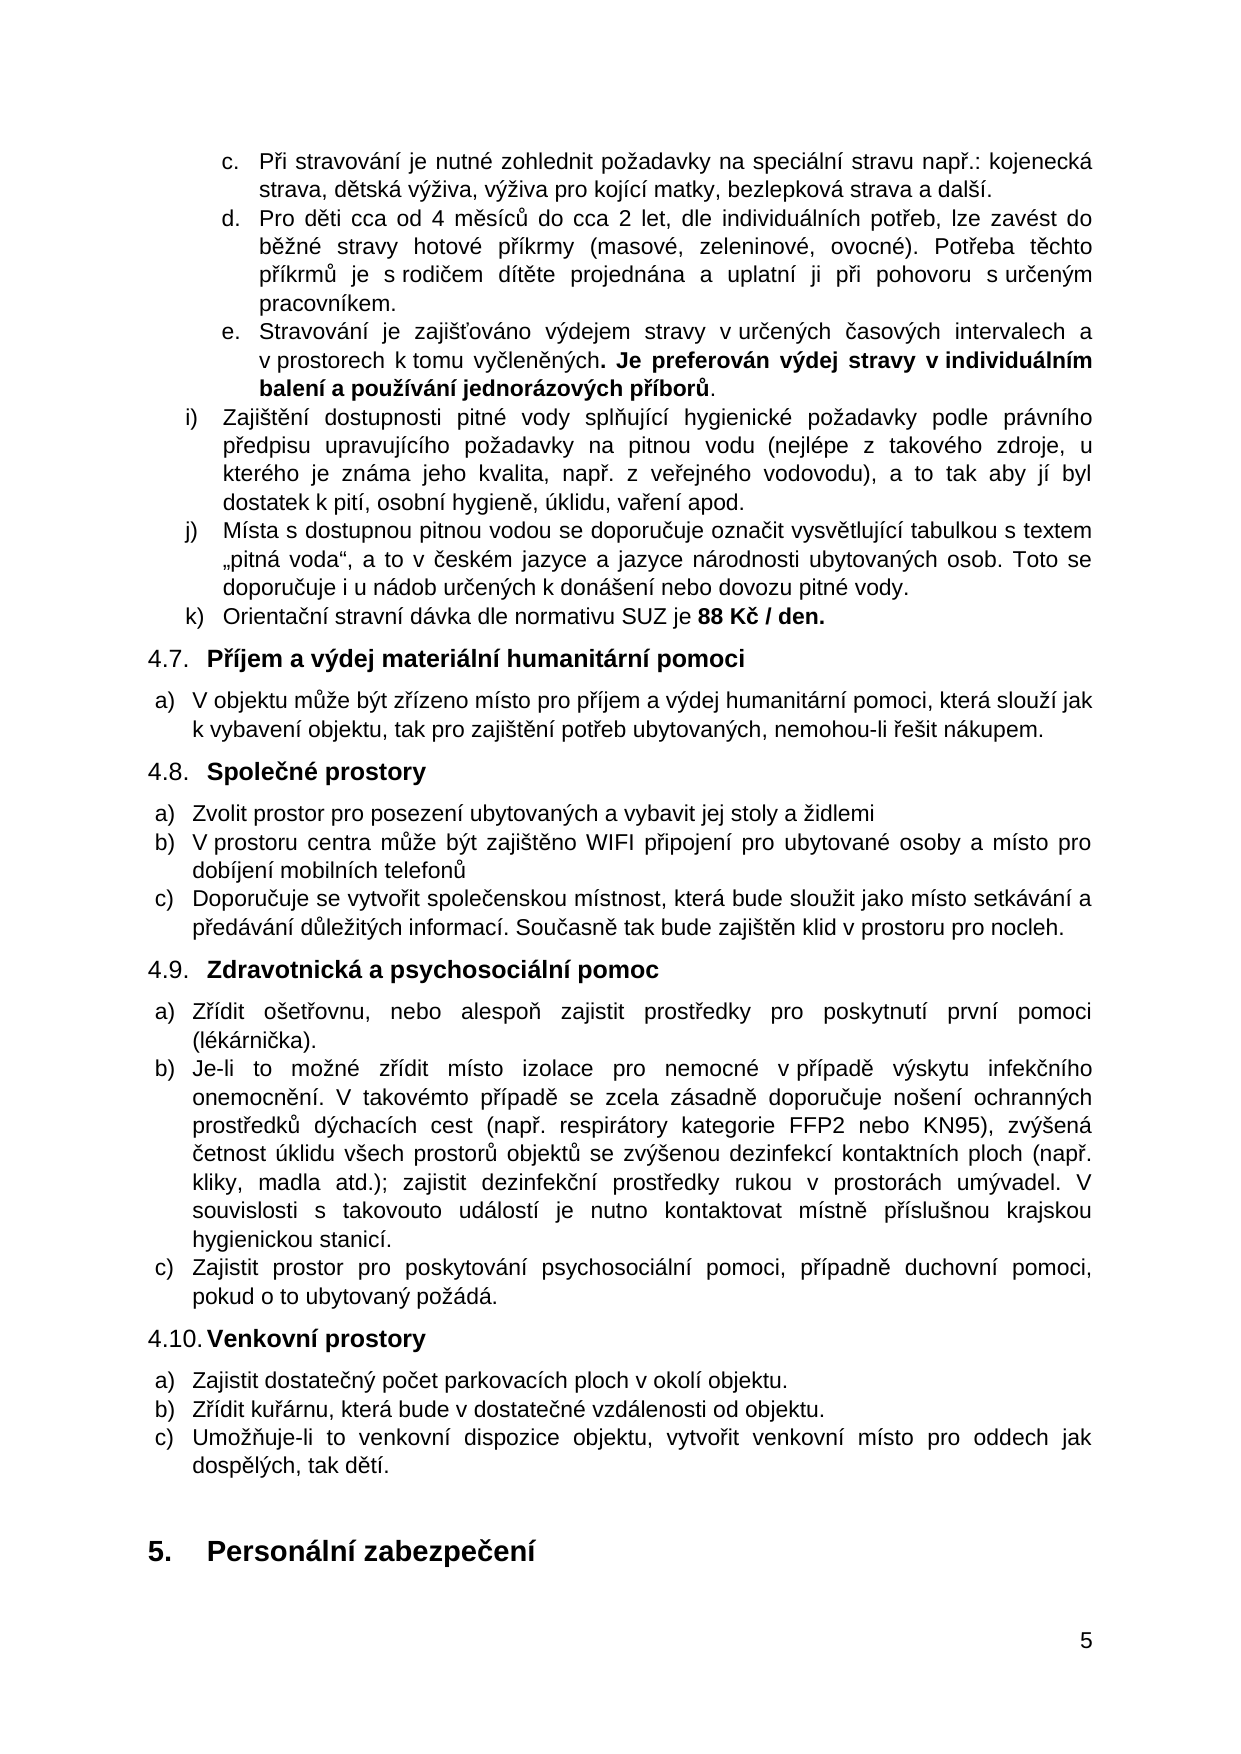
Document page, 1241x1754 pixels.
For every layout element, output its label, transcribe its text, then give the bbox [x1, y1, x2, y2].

list Je-li to možné zřídit místo izolace pro nemocné v případě výskytu infekčního onemocnění. V takovémto případě se zcela zásadně doporučuje nošení ochranných prostředků dýchacích cest (např. respirátory kategorie FFP2 nebo KN95), zvýšená četnost úklidu všech prostorů objektů se zvýšenou dezinfekcí kontaktních ploch (např. kliky, madla atd.); zajistit dezinfekční prostředky rukou v prostorách umývadel. V souvislosti s takovouto událostí je nutno kontaktovat místně příslušnou krajskou hygienickou stanicí. [154, 1055, 1093, 1252]
list Stravování je zajišťováno výdejem stravy v určených časových intervalech a v prostorech k tomu vyčleněných. Je preferován výdej stravy v individuálním balení a používání jednorázových příborů. [221, 318, 1093, 401]
list Zvolit prostor pro posezení ubytovaných a vybavit jej stoly a židlemi [154, 800, 1093, 826]
list Při stravování je nutné zohlednit požadavky na speciální stravu např.: kojenecká strava, dětská výživa, výživa pro kojící matky, bezlepková strava a další. [221, 148, 1093, 202]
subtitle Personální zabezpečení [148, 1534, 1093, 1568]
list Místa s dostupnou pitnou vodou se doporučuje označit vysvětlující tabulkou s textem „pitná voda“, a to v českém jazyce a jazyce národnosti ubytovaných osob. Toto se doporučuje i u nádob určených k donášení nebo dovozu pitné vody. [185, 517, 1093, 601]
subtitle Venkovní prostory [148, 1323, 1093, 1352]
list V prostoru centra může být zajištěno WIFI připojení pro ubytované osoby a místo pro dobíjení mobilních telefonů [154, 828, 1093, 883]
list Zřídit ošetřovnu, nebo alespoň zajistit prostředky pro poskytnutí první pomoci (lékárnička). [154, 998, 1093, 1053]
list Umožňuje-li to venkovní dispozice objektu, vytvořit venkovní místo pro oddech jak dospělých, tak dětí. [154, 1424, 1093, 1479]
list Orientační stravní dávka dle normativu SUZ je 88 Kč / den. [185, 603, 1093, 629]
list Zajistit dostatečný počet parkovacích ploch v okolí objektu. [154, 1367, 1093, 1393]
subtitle Zdravotnická a psychosociální pomoc [148, 955, 1093, 983]
list V objektu může být zřízeno místo pro příjem a výdej humanitární pomoci, která slouží jak k vybavení objektu, tak pro zajištění potřeb ubytovaných, nemohou-li řešit nákupem. [154, 687, 1093, 742]
subtitle Příjem a výdej materiální humanitární pomoci [148, 643, 1093, 672]
list Zřídit kuřárnu, která bude v dostatečné vzdálenosti od objektu. [154, 1396, 1093, 1422]
list Zajistit prostor pro poskytování psychosociální pomoci, případně duchovní pomoci, pokud o to ubytovaný požádá. [154, 1254, 1093, 1309]
list Doporučuje se vytvořit společenskou místnost, která bude sloužit jako místo setkávání a předávání důležitých informací. Současně tak bude zajištěn klid v prostoru pro nocleh. [154, 885, 1093, 940]
list Zajištění dostupnosti pitné vody splňující hygienické požadavky podle právního předpisu upravujícího požadavky na pitnou vodu (nejlépe z takového zdroje, u kterého je známa jeho kvalita, např. z veřejného vodovodu), a to tak aby jí byl dostatek k pití, osobní hygieně, úklidu, vaření apod. [185, 403, 1093, 515]
subtitle Společné prostory [148, 756, 1093, 785]
list Pro děti cca od 4 měsíců do cca 2 let, dle individuálních potřeb, lze zavést do běžné stravy hotové příkrmy (masové, zeleninové, ovocné). Potřeba těchto příkrmů je s rodičem dítěte projednána a uplatní ji při pohovoru s určeným pracovníkem. [221, 204, 1093, 316]
